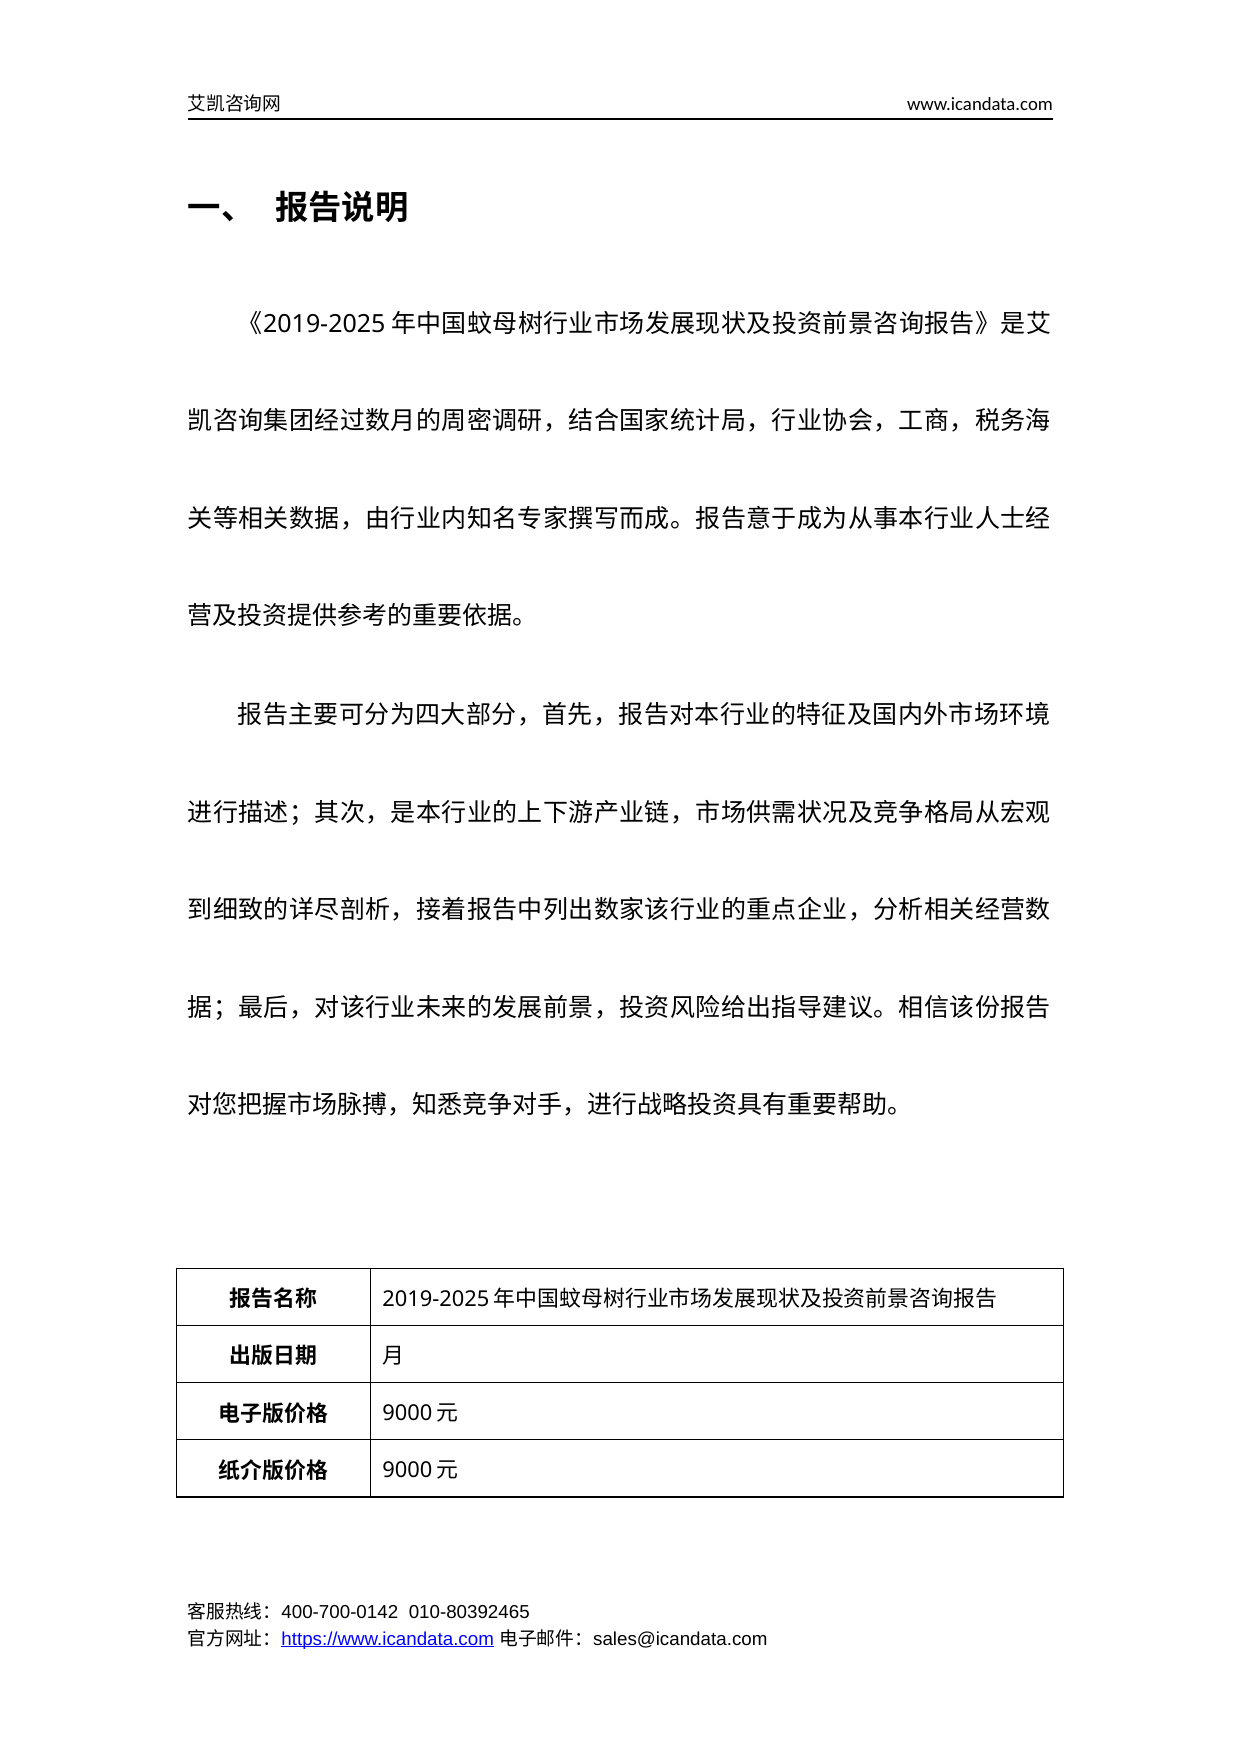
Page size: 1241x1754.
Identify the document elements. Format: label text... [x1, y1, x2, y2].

table_header 2019-2025年中国蚊母树行业市场发展现状及投资前景咨询报告 [371, 1269, 1063, 1325]
table_cell 9000元 [371, 1440, 1063, 1496]
text 《2019-2025年中国蚊母树行业市场发展现状及投资前景咨询报告》是艾凯咨询集团经过数月的周密调研，结合国家统计局，行业协会，工商，税务海关等相关数据，由行业内知名专家撰写而成。报告意于成为从事本行业人士经营及投资提供参考的重要依据。 [187, 289, 1053, 646]
table_cell 电子版价格 [177, 1383, 370, 1439]
table_cell 出版日期 [177, 1326, 370, 1382]
table_cell 月 [371, 1326, 1063, 1382]
table_cell 纸介版价格 [177, 1440, 370, 1496]
subtitle 报告说明 [187, 172, 1053, 237]
table_header 报告名称 [177, 1269, 370, 1325]
text 报告主要可分为四大部分，首先，报告对本行业的特征及国内外市场环境进行描述；其次，是本行业的上下游产业链，市场供需状况及竞争格局从宏观到细致的详尽剖析，接着报告中列出数家该行业的重点企业，分析相关经营数据；最后，对该行业未来的发展前景，投资风险给出指导建议。相信该份报告对您把握市场脉搏，知悉竞争对手，进行战略投资具有重要帮助。 [187, 681, 1053, 1136]
table_cell 9000元 [371, 1383, 1063, 1439]
